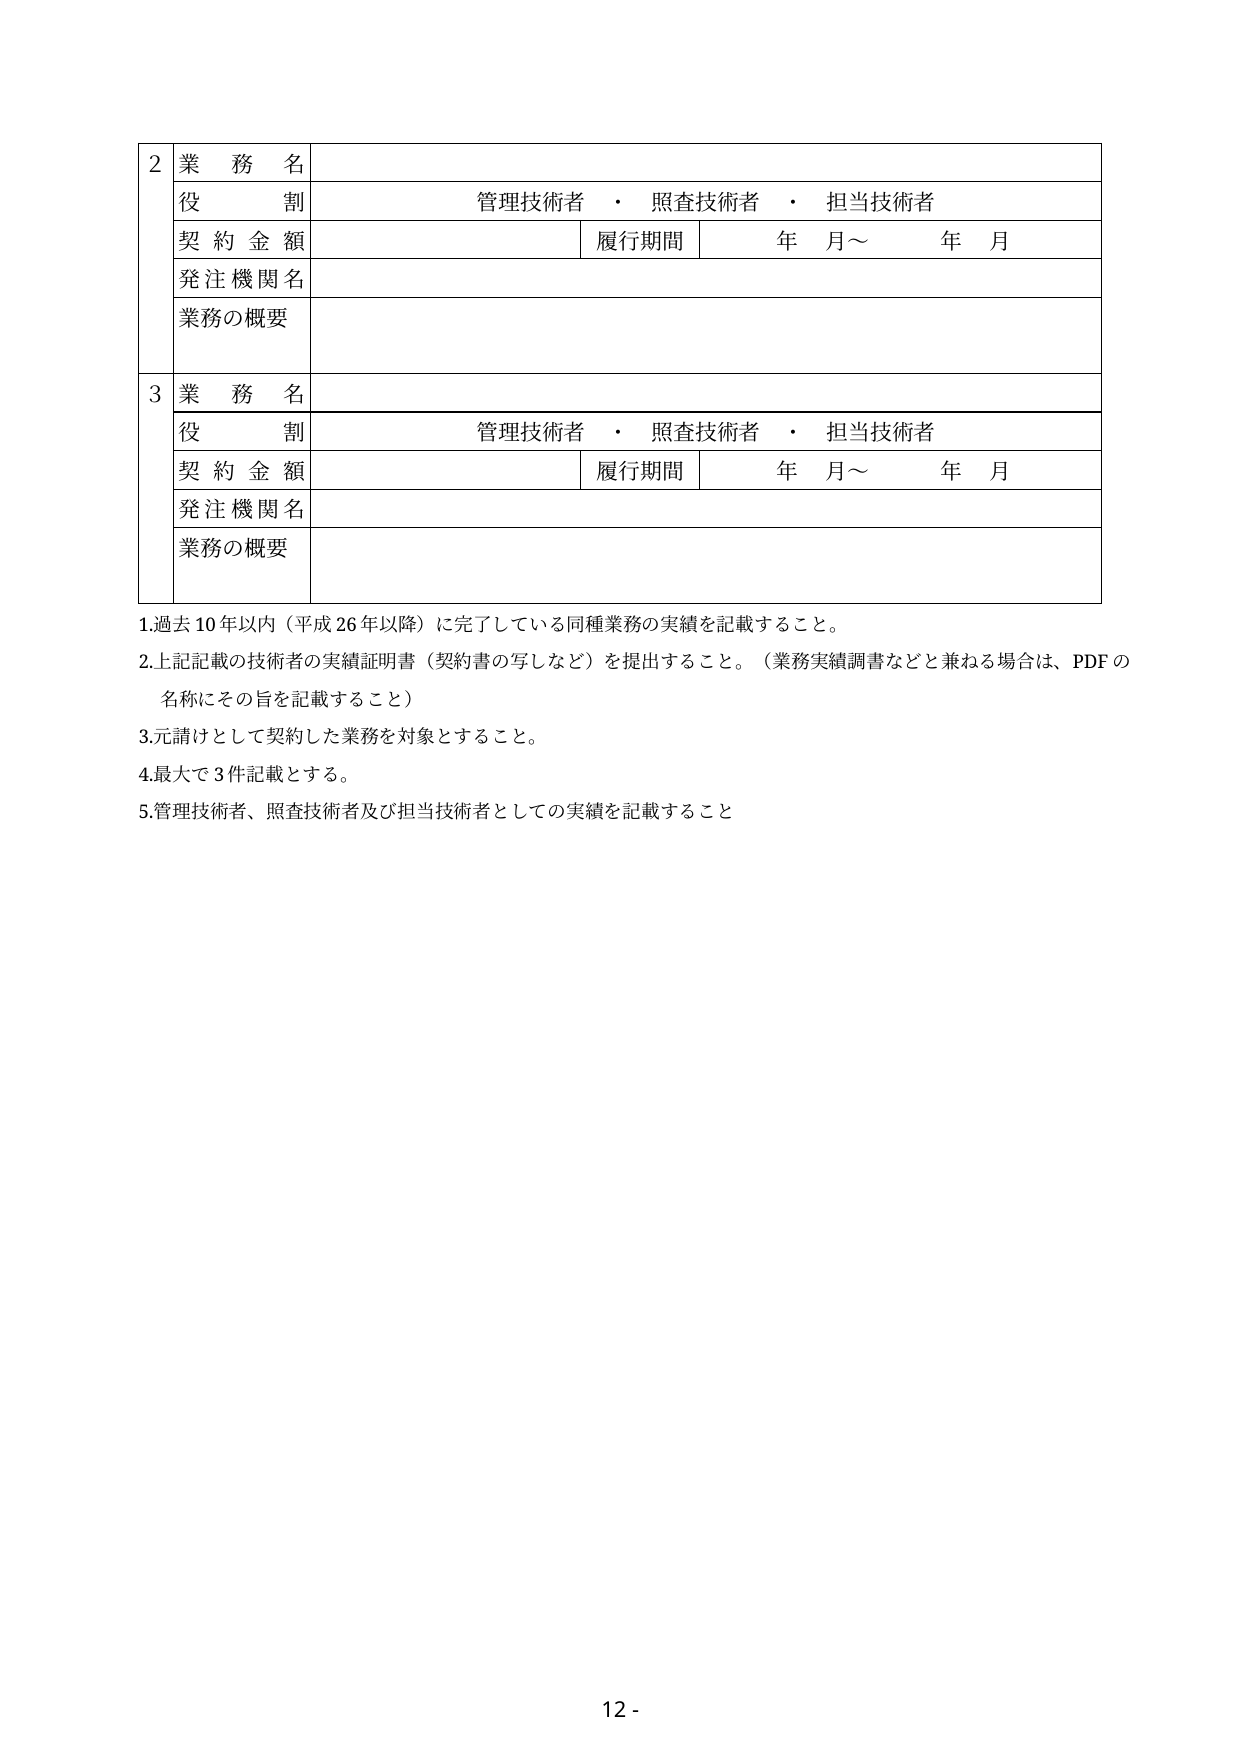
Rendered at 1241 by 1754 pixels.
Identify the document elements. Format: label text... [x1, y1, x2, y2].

table_cell 年 月～ 年 月 [700, 451, 1101, 488]
table_cell [311, 298, 1101, 373]
table_cell 役 割 [174, 413, 310, 450]
table_cell 管理技術者 ・ 照査技術者 ・ 担当技術者 [311, 413, 1101, 450]
table_cell 業務名 [174, 144, 310, 181]
table_cell 契約金額 [174, 221, 310, 258]
table_cell 管理技術者 ・ 照査技術者 ・ 担当技術者 [311, 182, 1101, 220]
table_cell [311, 259, 1101, 297]
table_cell 履行期間 [581, 221, 699, 258]
text 名称にその旨を記載すること） [160, 679, 1146, 717]
text 4.最大で3件記載とする。 [138, 754, 1146, 792]
table_cell ２ [139, 144, 173, 373]
table_cell 業務の概要 [174, 298, 310, 373]
table_cell 発注機関名 [174, 259, 310, 297]
text 3.元請けとして契約した業務を対象とすること。 [138, 717, 1146, 754]
table_cell 契約金額 [174, 451, 310, 488]
text 5.管理技術者、照査技術者及び担当技術者としての実績を記載すること [138, 792, 1146, 829]
table_cell 業務の概要 [174, 528, 310, 603]
table_cell [311, 451, 580, 488]
table_cell [311, 528, 1101, 603]
text 2.上記記載の技術者の実績証明書（契約書の写しなど）を提出すること。（業務実績調書などと兼ねる場合は、PDFの [138, 642, 1146, 679]
table_cell [311, 221, 580, 258]
table_cell [311, 144, 1101, 181]
table_cell [311, 490, 1101, 527]
table_cell [311, 374, 1101, 411]
text 1.過去10年以内（平成26年以降）に完了している同種業務の実績を記載すること。 [138, 604, 1146, 642]
table_cell 業務名 [174, 374, 310, 411]
table_cell 役 割 [174, 182, 310, 220]
table_cell 履行期間 [581, 451, 699, 488]
table_cell ３ [139, 374, 173, 603]
table_cell 年 月～ 年 月 [700, 221, 1101, 258]
table_cell 発注機関名 [174, 490, 310, 527]
